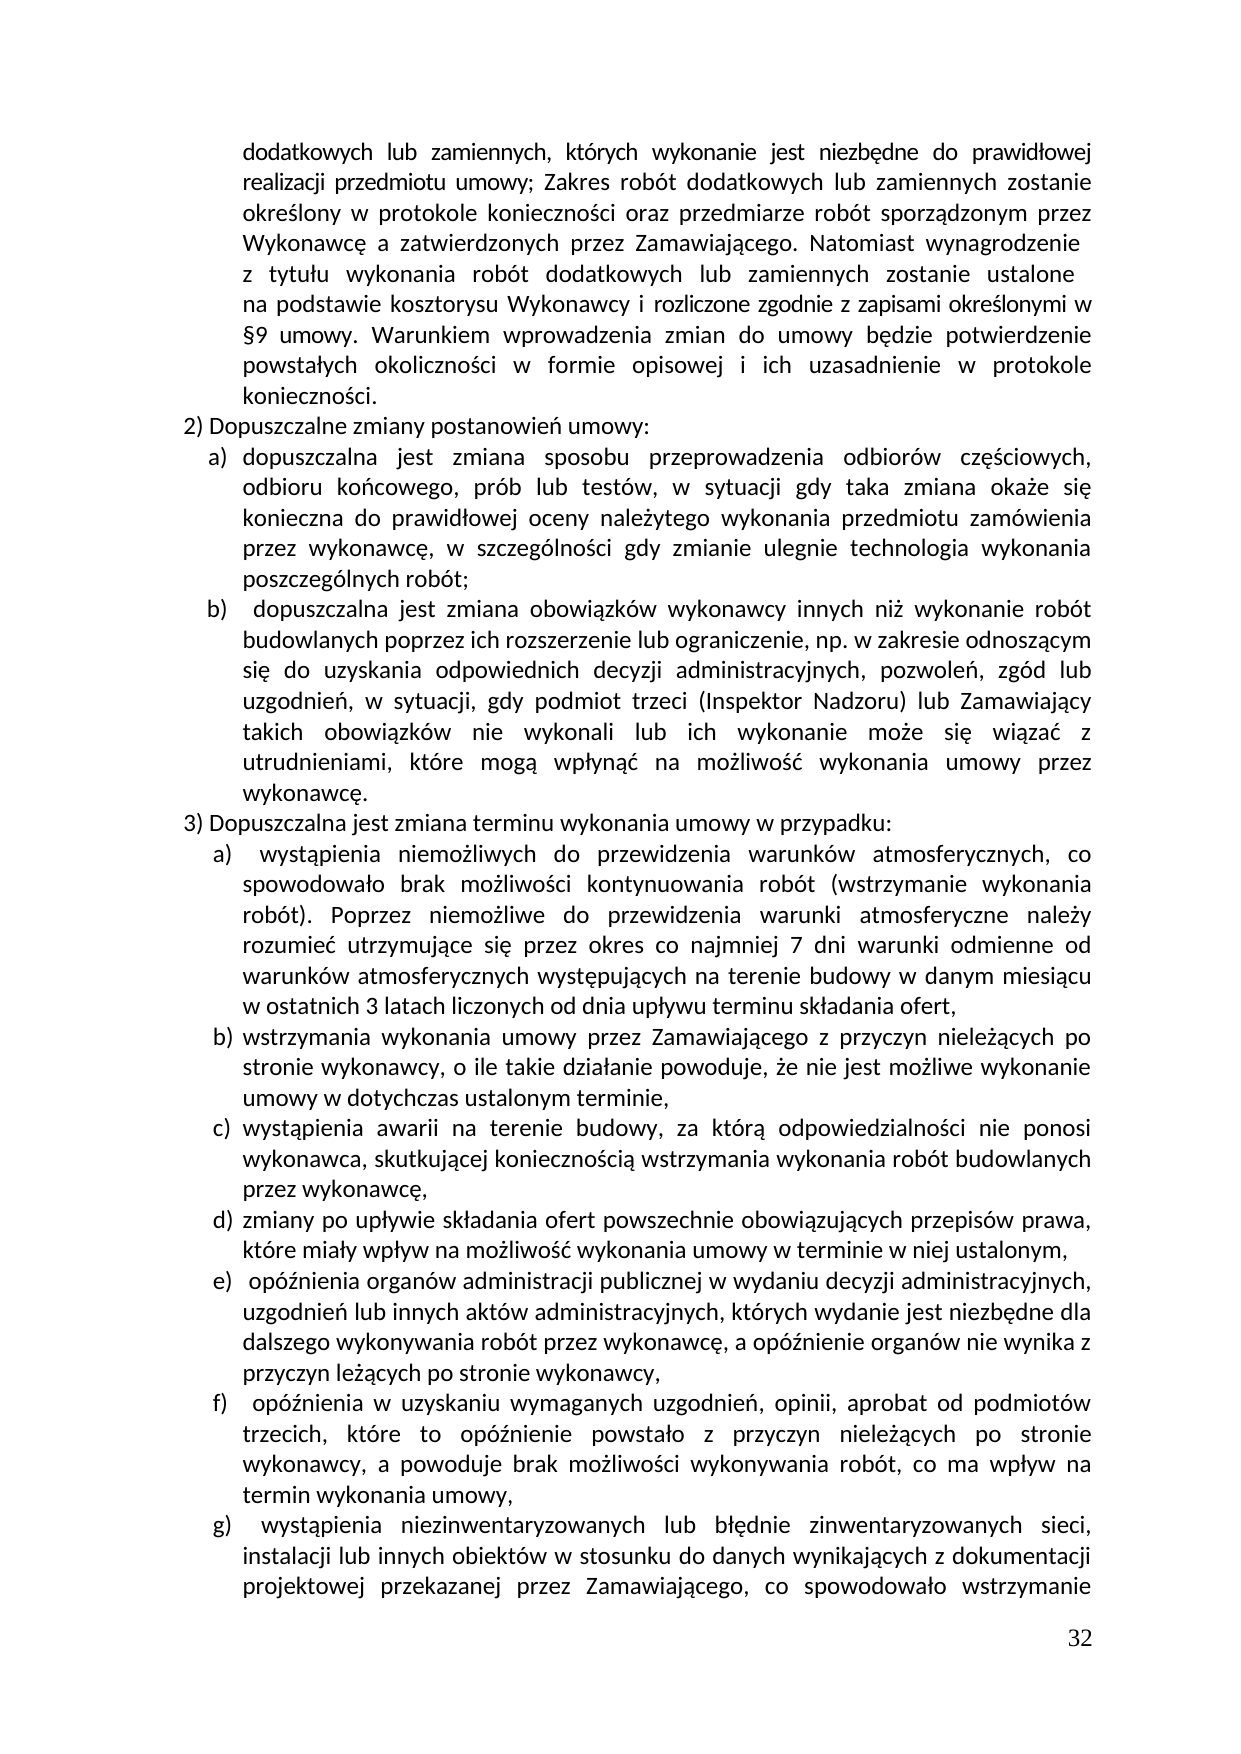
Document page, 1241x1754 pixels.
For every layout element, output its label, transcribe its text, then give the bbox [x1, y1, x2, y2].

list dopuszczalna jest zmiana obowiązków wykonawcy innych niż wykonanie robót budowlanych poprzez ich rozszerzenie lub ograniczenie, np. w zakresie odnoszącym się do uzyskania odpowiednich decyzji administracyjnych, pozwoleń, zgód lub uzgodnień, w sytuacji, gdy podmiot trzeci (Inspektor Nadzoru) lub Zamawiający takich obowiązków nie wykonali lub ich wykonanie może się wiązać z utrudnieniami, które mogą wpłynąć na możliwość wykonania umowy przez wykonawcę. [227, 594, 1092, 807]
text 2) Dopuszczalne zmiany postanowień umowy: [183, 411, 1092, 441]
list wstrzymania wykonania umowy przez Zamawiającego z przyczyn nieleżących po stronie wykonawcy, o ile takie działanie powoduje, że nie jest możliwe wykonanie umowy w dotychczas ustalonym terminie, [213, 1021, 1092, 1112]
list wystąpienia niemożliwych do przewidzenia warunków atmosferycznych, co spowodowało brak możliwości kontynuowania robót (wstrzymanie wykonania robót). Poprzez niemożliwe do przewidzenia warunki atmosferyczne należy rozumieć utrzymujące się przez okres co najmniej 7 dni warunki odmienne od warunków atmosferycznych występujących na terenie budowy w danym miesiącu w ostatnich 3 latach liczonych od dnia upływu terminu składania ofert, [213, 838, 1092, 1021]
text 3) Dopuszczalna jest zmiana terminu wykonania umowy w przypadku: [183, 807, 1092, 838]
list zmiany po upływie składania ofert powszechnie obowiązujących przepisów prawa, które miały wpływ na możliwość wykonania umowy w terminie w niej ustalonym, [213, 1204, 1092, 1265]
list opóźnienia organów administracji publicznej w wydaniu decyzji administracyjnych, uzgodnień lub innych aktów administracyjnych, których wydanie jest niezbędne dla dalszego wykonywania robót przez wykonawcę, a opóźnienie organów nie wynika z przyczyn leżących po stronie wykonawcy, [213, 1265, 1092, 1387]
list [213, 1509, 1092, 1601]
list wystąpienia awarii na terenie budowy, za którą odpowiedzialności nie ponosi wykonawca, skutkującej koniecznością wstrzymania wykonania robót budowlanych przez wykonawcę, [213, 1112, 1092, 1204]
list opóźnienia w uzyskaniu wymaganych uzgodnień, opinii, aprobat od podmiotów trzecich, które to opóźnienie powstało z przyczyn nieleżących po stronie wykonawcy, a powoduje brak możliwości wykonywania robót, co ma wpływ na termin wykonania umowy, [213, 1387, 1092, 1509]
list dopuszczalna jest zmiana sposobu przeprowadzenia odbiorów częściowych, odbioru końcowego, prób lub testów, w sytuacji gdy taka zmiana okaże się konieczna do prawidłowej oceny należytego wykonania przedmiotu zamówienia przez wykonawcę, w szczególności gdy zmianie ulegnie technologia wykonania poszczególnych robót; [227, 441, 1092, 594]
